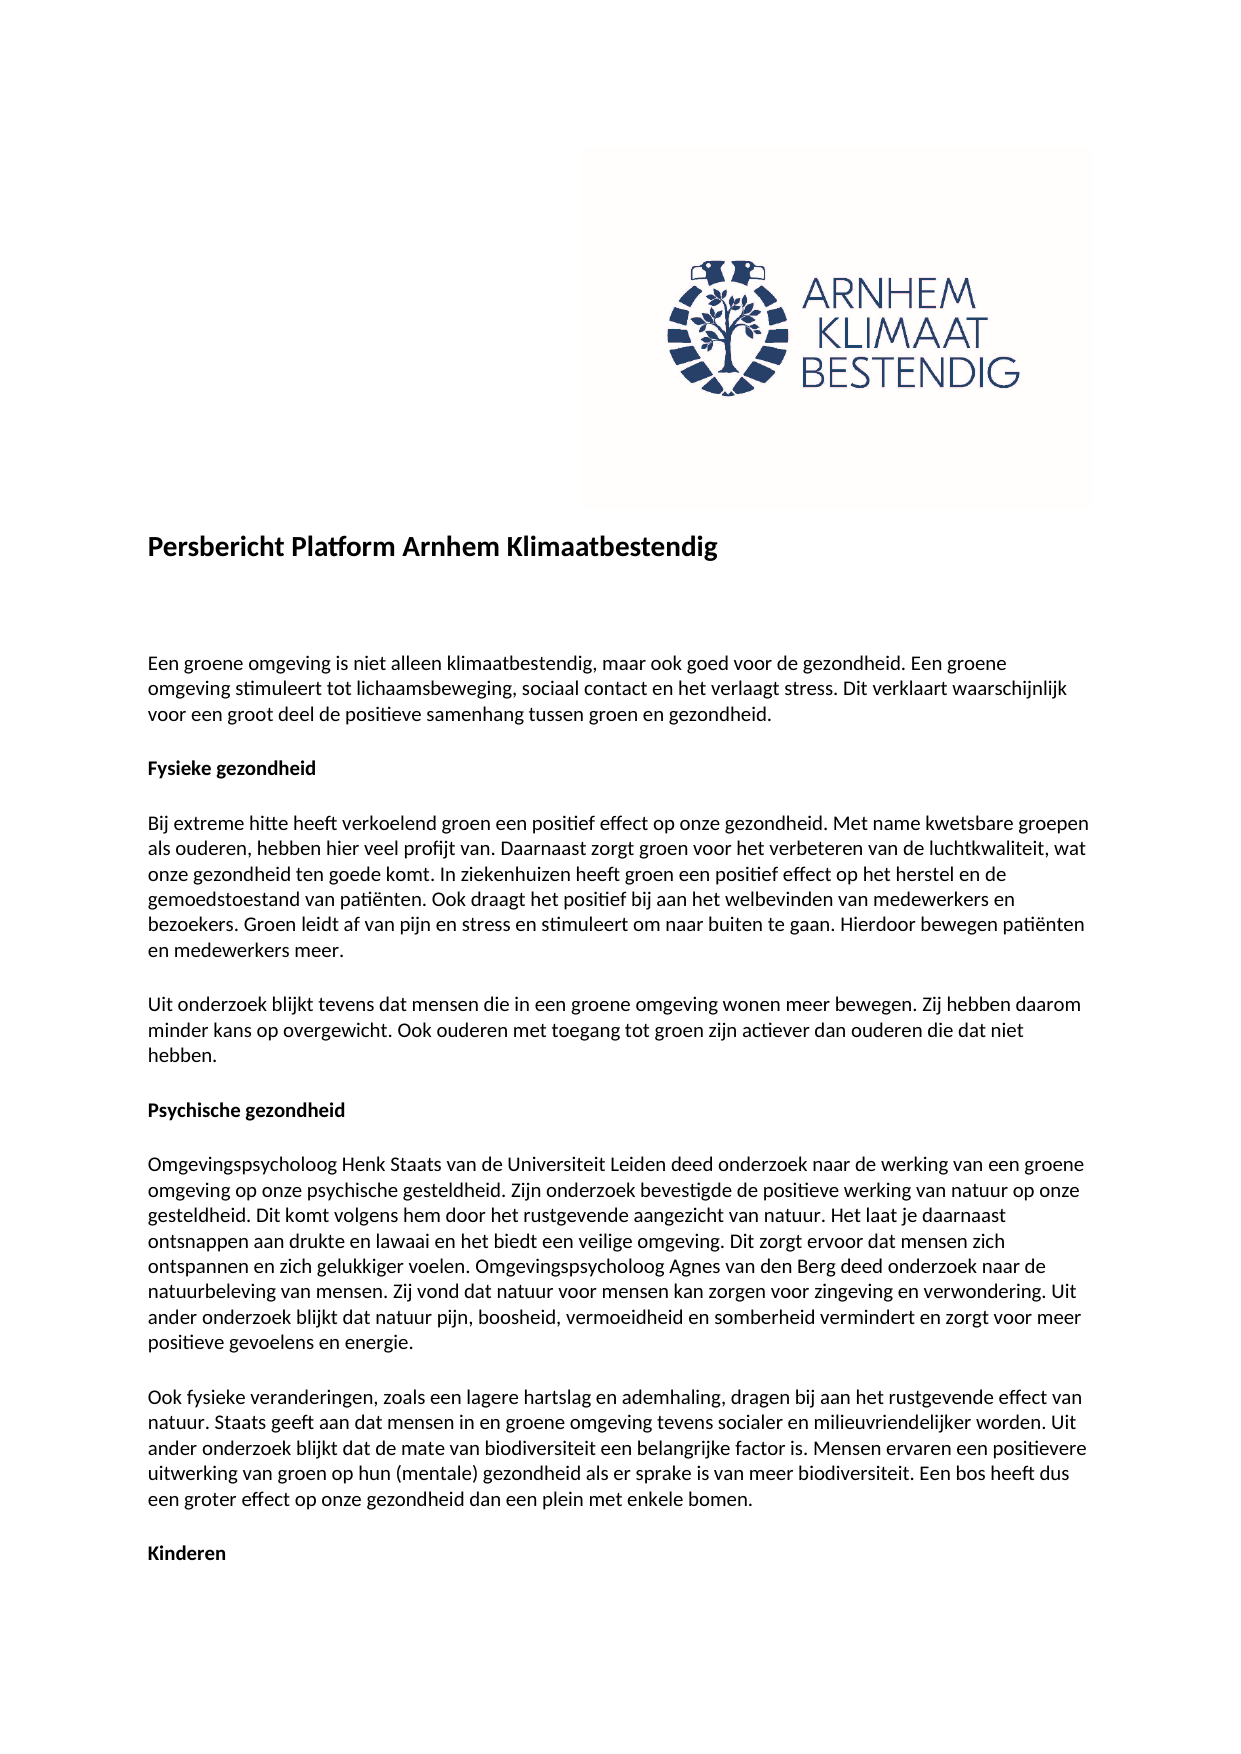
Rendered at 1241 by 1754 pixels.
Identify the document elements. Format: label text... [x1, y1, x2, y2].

text Een groene omgeving is niet alleen klimaatbestendig, maar ook goed voor de gezondheid. Een groene omgeving stimuleert tot lichaamsbeweging, sociaal contact en het verlaagt stress. Dit verklaart waarschijnlijk voor een groot deel de positieve samenhang tussen groen en gezondheid. [148, 650, 1093, 726]
text Fysieke gezondheid [148, 755, 1093, 781]
text Uit onderzoek blijkt tevens dat mensen die in een groene omgeving wonen meer bewegen. Zij hebben daarom minder kans op overgewicht. Ook ouderen met toegang tot groen zijn actiever dan ouderen die dat niet hebben. [148, 992, 1093, 1068]
text Bij extreme hitte heeft verkoelend groen een positief effect op onze gezondheid. Met name kwetsbare groepen als ouderen, hebben hier veel profijt van. Daarnaast zorgt groen voor het verbeteren van de luchtkwaliteit, wat onze gezondheid ten goede komt. In ziekenhuizen heeft groen een positief effect op het herstel en de gemoedstoestand van patiënten. Ook draagt het positief bij aan het welbevinden van medewerkers en bezoekers. Groen leidt af van pijn en stress en stimuleert om naar buiten te gaan. Hierdoor bewegen patiënten en medewerkers meer. [148, 810, 1093, 962]
text Ook fysieke veranderingen, zoals een lagere hartslag en ademhaling, dragen bij aan het rustgevende effect van natuur. Staats geeft aan dat mensen in en groene omgeving tevens socialer en milieuvriendelijker worden. Uit ander onderzoek blijkt dat de mate van biodiversiteit een belangrijke factor is. Mensen ervaren een positievere uitwerking van groen op hun (mentale) gezondheid als er sprake is van meer biodiversiteit. Een bos heeft dus een groter effect op onze gezondheid dan een plein met enkele bomen. [148, 1384, 1093, 1511]
picture [582, 147, 1093, 509]
text Persbericht Platform Arnhem Klimaatbestendig [148, 528, 1093, 563]
text Psychische gezondheid [148, 1097, 1093, 1122]
text Omgevingspsycholoog Henk Staats van de Universiteit Leiden deed onderzoek naar de werking van een groene omgeving op onze psychische gesteldheid. Zijn onderzoek bevestigde de positieve werking van natuur op onze gesteldheid. Dit komt volgens hem door het rustgevende aangezicht van natuur. Het laat je daarnaast ontsnappen aan drukte en lawaai en het biedt een veilige omgeving. Dit zorgt ervoor dat mensen zich ontspannen en zich gelukkiger voelen. Omgevingspsycholoog Agnes van den Berg deed onderzoek naar de natuurbeleving van mensen. Zij vond dat natuur voor mensen kan zorgen voor zingeving en verwondering. Uit ander onderzoek blijkt dat natuur pijn, boosheid, vermoeidheid en somberheid vermindert en zorgt voor meer positieve gevoelens en energie. [148, 1152, 1093, 1355]
text Kinderen [148, 1540, 1093, 1566]
